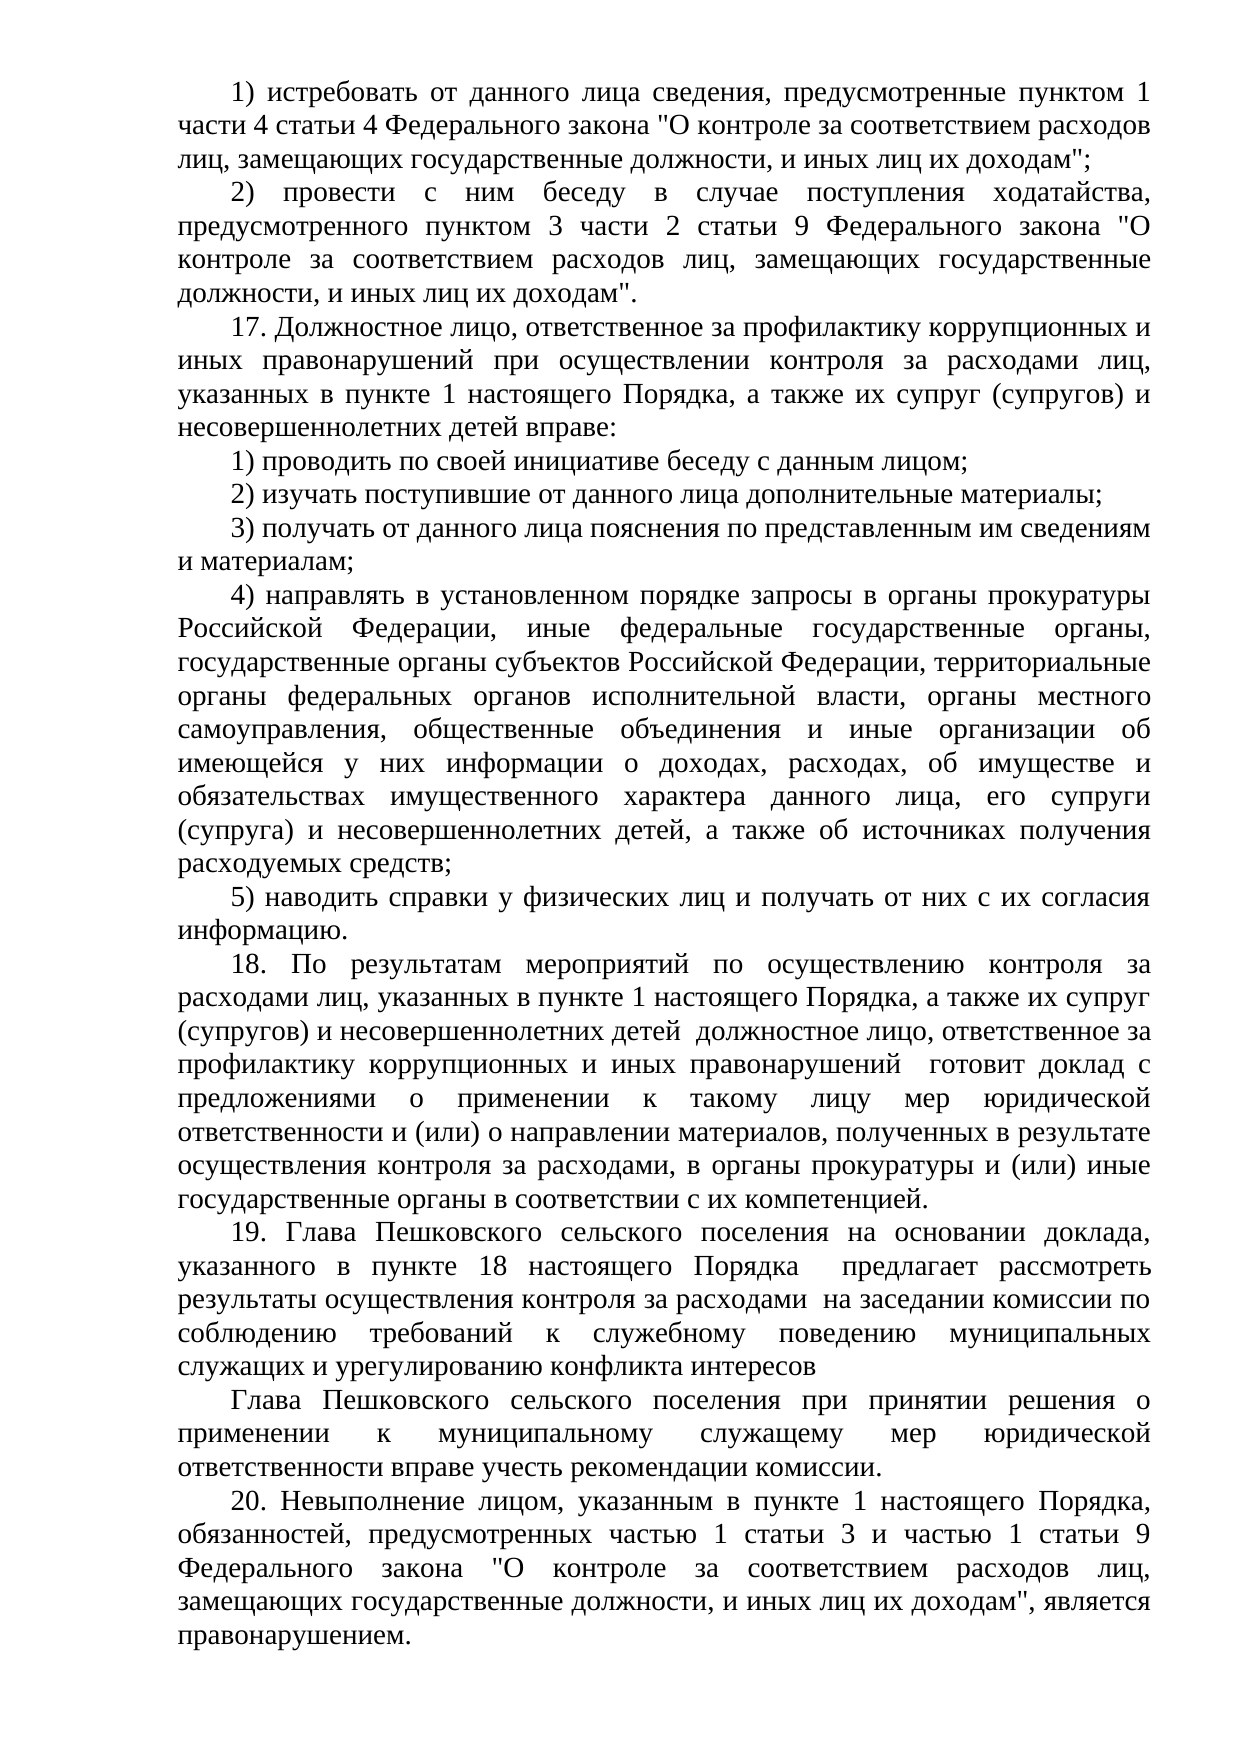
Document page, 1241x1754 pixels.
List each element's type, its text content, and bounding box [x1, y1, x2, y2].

text 2) провести с ним беседу в случае поступления ходатайства, предусмотренного пунктом 3 части 2 статьи 9 Федерального закона "О контроле за соответствием расходов лиц, замещающих государственные должности, и иных лиц их доходам". [177, 174, 1152, 309]
text 17. Должностное лицо, ответственное за профилактику коррупционных и иных правонарушений при осуществлении контроля за расходами лиц, указанных в пункте 1 настоящего Порядка, а также их супруг (супругов) и несовершеннолетних детей вправе: [177, 309, 1152, 443]
text 1) проводить по своей инициативе беседу с данным лицом; [177, 443, 1152, 476]
text 19. Глава Пешковского сельского поселения на основании доклада, указанного в пункте 18 настоящего Порядка предлагает рассмотреть результаты осуществления контроля за расходами на заседании комиссии по соблюдению требований к служебному поведению муниципальных служащих и урегулированию конфликта интересов [177, 1214, 1152, 1382]
text 4) направлять в установленном порядке запросы в органы прокуратуры Российской Федерации, иные федеральные государственные органы, государственные органы субъектов Российской Федерации, территориальные органы федеральных органов исполнительной власти, органы местного самоуправления, общественные объединения и иные организации об имеющейся у них информации о доходах, расходах, об имуществе и обязательствах имущественного характера данного лица, его супруги (супруга) и несовершеннолетних детей, а также об источниках получения расходуемых средств; [177, 577, 1152, 879]
text Глава Пешковского сельского поселения при принятии решения о применении к муниципальному служащему мер юридической ответственности вправе учесть рекомендации комиссии. [177, 1382, 1152, 1483]
text 3) получать от данного лица пояснения по представленным им сведениям и материалам; [177, 510, 1152, 577]
text 1) истребовать от данного лица сведения, предусмотренные пунктом 1 части 4 статьи 4 Федерального закона "О контроле за соответствием расходов лиц, замещающих государственные должности, и иных лиц их доходам"; [177, 74, 1152, 174]
text 5) наводить справки у физических лиц и получать от них с их согласия информацию. [177, 879, 1152, 946]
text 20. Невыполнение лицом, указанным в пункте 1 настоящего Порядка, обязанностей, предусмотренных частью 1 статьи 3 и частью 1 статьи 9 Федерального закона "О контроле за соответствием расходов лиц, замещающих государственные должности, и иных лиц их доходам", является правонарушением. [177, 1483, 1152, 1650]
text 18. По результатам мероприятий по осуществлению контроля за расходами лиц, указанных в пункте 1 настоящего Порядка, а также их супруг (супругов) и несовершеннолетних детей должностное лицо, ответственное за профилактику коррупционных и иных правонарушений готовит доклад с предложениями о применении к такому лицу мер юридической ответственности и (или) о направлении материалов, полученных в результате осуществления контроля за расходами, в органы прокуратуры и (или) иные государственные органы в соответствии с их компетенцией. [177, 946, 1152, 1214]
text 2) изучать поступившие от данного лица дополнительные материалы; [177, 476, 1152, 510]
